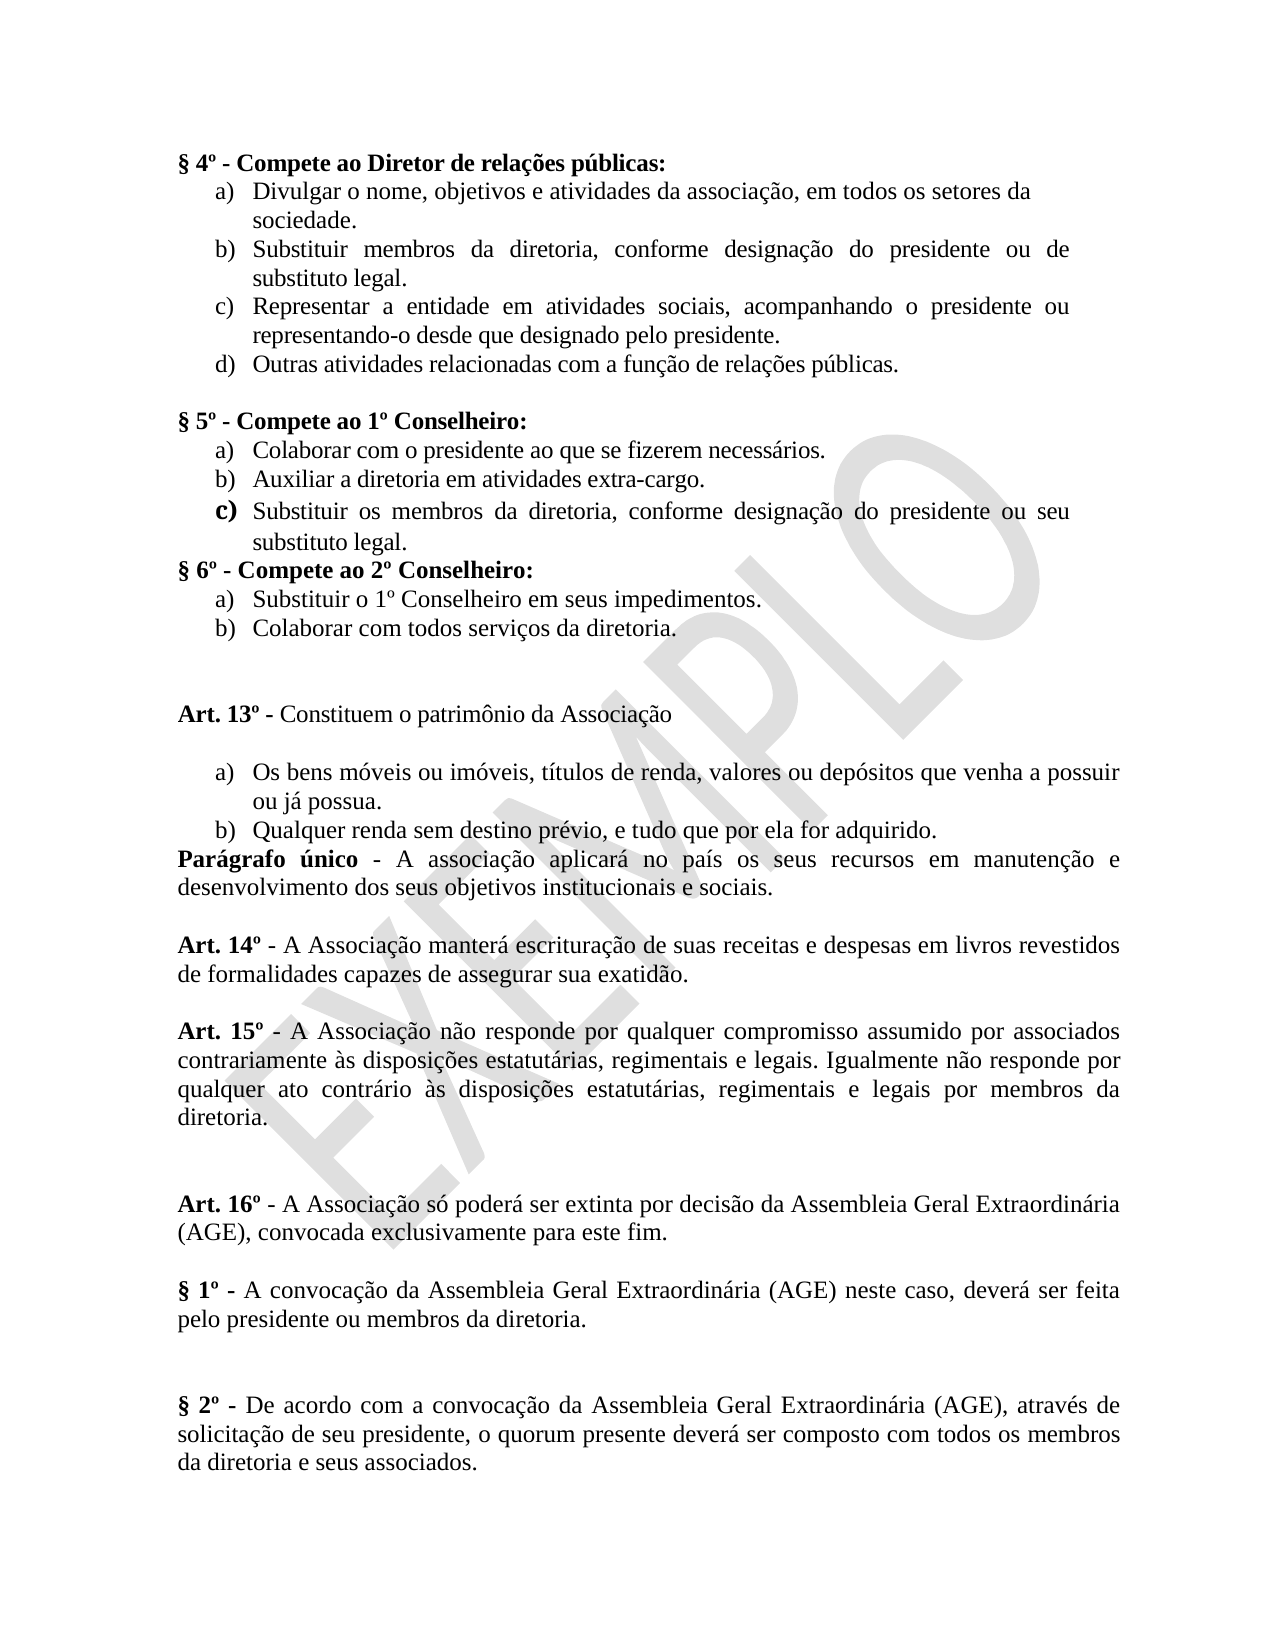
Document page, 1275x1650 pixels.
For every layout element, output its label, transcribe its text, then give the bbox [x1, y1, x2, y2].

text Art. 13º - Constituem o patrimônio da Associação [178, 699, 1070, 728]
list Colaborar com todos serviços da diretoria. [215, 613, 1121, 642]
text Art. 16º - A Associação só poderá ser extinta por decisão da Assembleia Geral Extraordinária (AGE), convocada exclusivamente para este fim. [177, 1189, 1121, 1246]
list Divulgar o nome, objetivos e atividades da associação, em todos os setores da sociedade. [215, 176, 1121, 234]
text § 1º - A convocação da Assembleia Geral Extraordinária (AGE) neste caso, deverá ser feita pelo presidente ou membros da diretoria. [177, 1275, 1121, 1332]
text § 5º - Compete ao 1º Conselheiro: [177, 406, 1070, 435]
list Substituir membros da diretoria, conforme designação do presidente ou de substituto legal. [215, 234, 1070, 291]
list Qualquer renda sem destino prévio, e tudo que por ela for adquirido. [215, 815, 1121, 844]
list Colaborar com o presidente ao que se fizerem necessários. [215, 435, 1070, 464]
list Outras atividades relacionadas com a função de relações públicas. [215, 349, 1070, 378]
list Substituir o 1º Conselheiro em seus impedimentos. [215, 584, 1121, 613]
text Art. 14º - A Associação manterá escrituração de suas receitas e despesas em livros revestidos de formalidades capazes de assegurar sua exatidão. [177, 930, 1121, 987]
text Art. 15º - A Associação não responde por qualquer compromisso assumido por associados contrariamente às disposições estatutárias, regimentais e legais. Igualmente não responde por qualquer ato contrário às disposições estatutárias, regimentais e legais por membros da diretoria. [177, 1016, 1121, 1131]
list Substituir os membros da diretoria, conforme designação do presidente ou seu substituto legal. [215, 493, 1070, 555]
text § 6º - Compete ao 2º Conselheiro: [177, 555, 1121, 584]
text § 2º - De acordo com a convocação da Assembleia Geral Extraordinária (AGE), através de solicitação de seu presidente, o quorum presente deverá ser composto com todos os membros da diretoria e seus associados. [177, 1390, 1121, 1476]
list Os bens móveis ou imóveis, títulos de renda, valores ou depósitos que venha a possuir ou já possua. [215, 757, 1121, 815]
list Representar a entidade em atividades sociais, acompanhando o presidente ou representando-o desde que designado pelo presidente. [215, 291, 1070, 349]
list Auxiliar a diretoria em atividades extra-cargo. [215, 464, 1070, 493]
text Parágrafo único - A associação aplicará no país os seus recursos em manutenção e desenvolvimento dos seus objetivos institucionais e sociais. [177, 844, 1121, 901]
text § 4º - Compete ao Diretor de relações públicas: [177, 148, 1070, 176]
